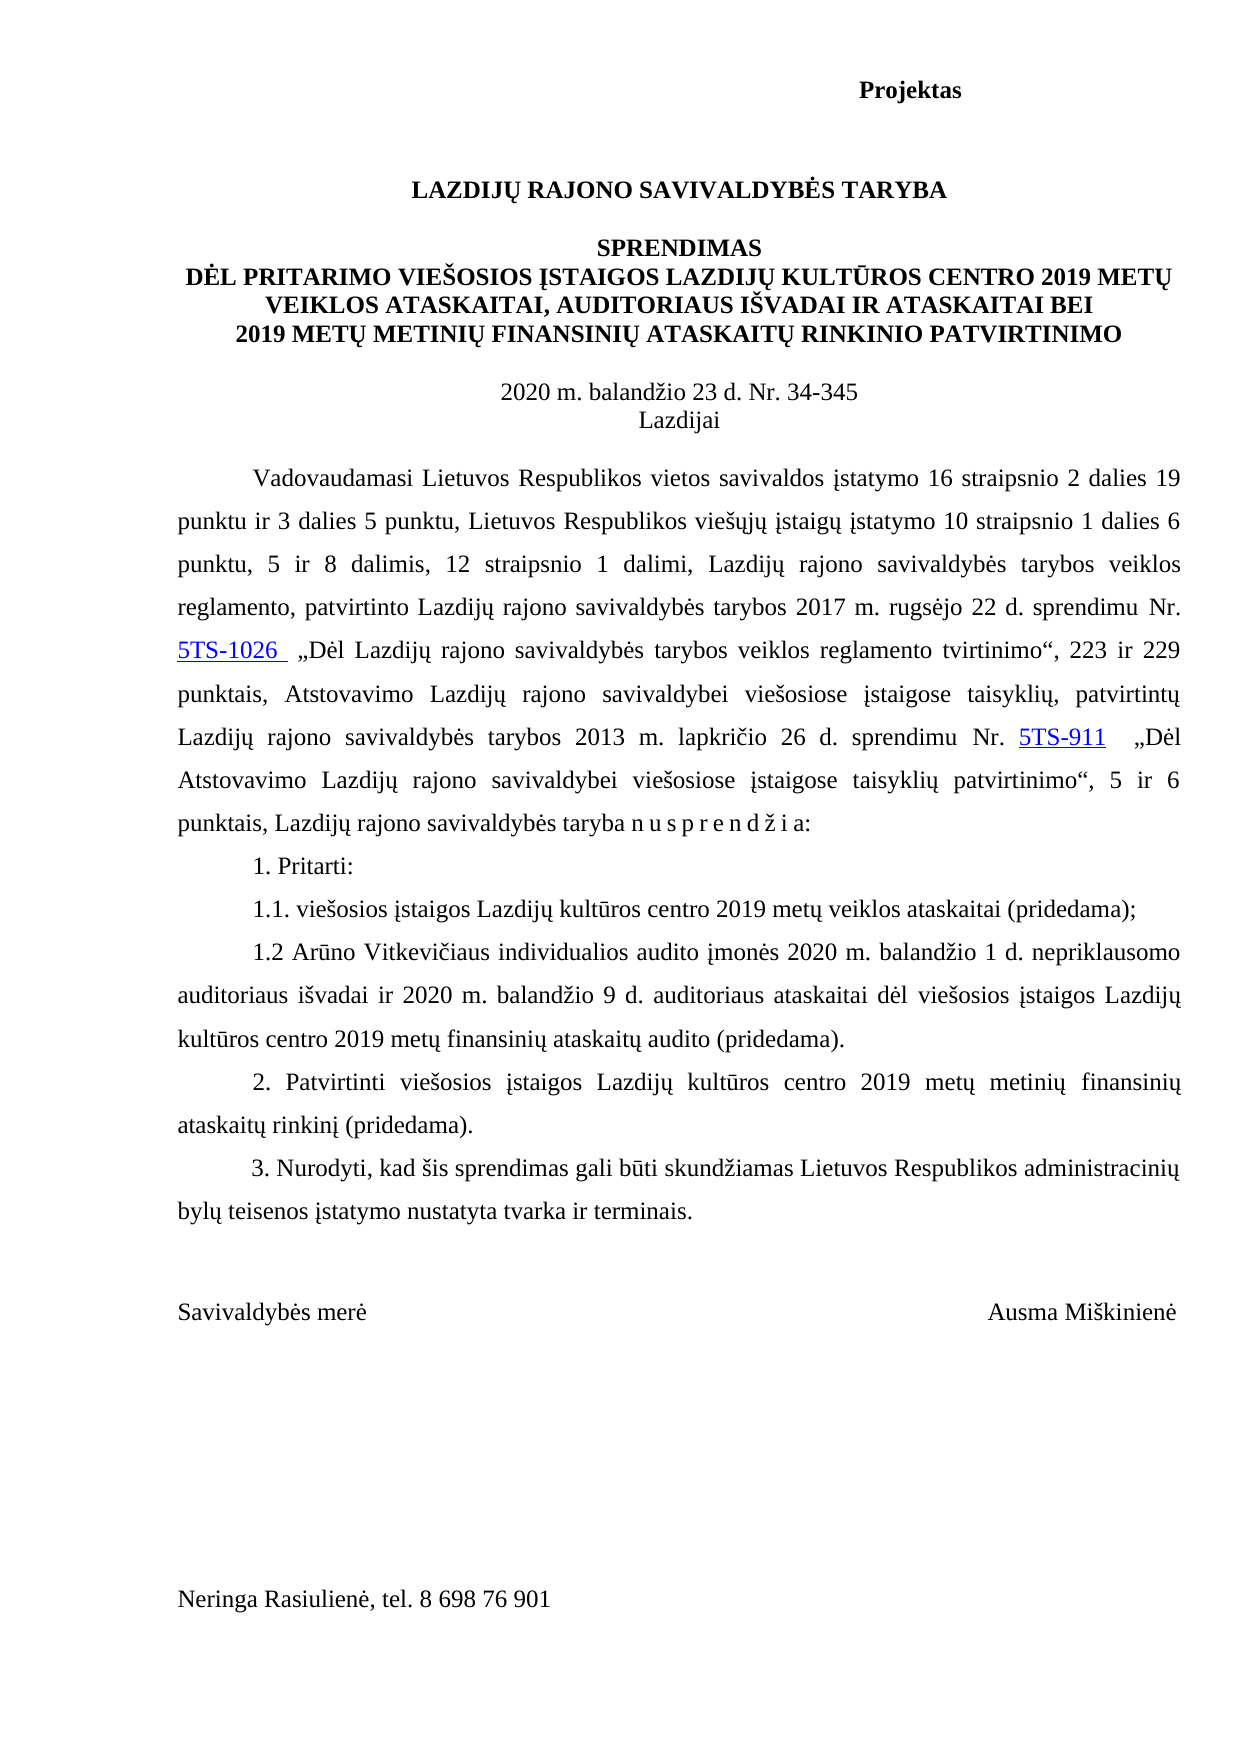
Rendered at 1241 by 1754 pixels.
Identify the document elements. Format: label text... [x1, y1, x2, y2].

text Neringa Rasiulienė, tel. 8 698 76 901 [177, 1584, 1181, 1613]
subtitle 2019 METŲ METINIŲ FINANSINIŲ ATASKAITŲ RINKINIO PATVIRTINIMO [177, 319, 1181, 348]
text LAZDIJŲ RAJONO SAVIVALDYBĖS TARYBA [177, 176, 1181, 204]
subtitle SPRENDIMAS [177, 233, 1181, 262]
text 1.1. viešosios įstaigos Lazdijų kultūros centro 2019 metų veiklos ataskaitai (pridedama); [177, 894, 1181, 923]
text 2020 m. balandžio 23 d. Nr. 34-345 [177, 377, 1181, 406]
subtitle DĖL PRITARIMO VIEŠOSIOS ĮSTAIGOS LAZDIJŲ KULTŪROS CENTRO 2019 METŲ VEIKLOS ATASKAITAI, AUDITORIAUS IŠVADAI IR ATASKAITAI BEI [177, 262, 1181, 319]
text Savivaldybės merė Ausma Miškinienė [177, 1297, 1181, 1383]
text 1.2 Arūno Vitkevičiaus individualios audito įmonės 2020 m. balandžio 1 d. nepriklausomo auditoriaus išvadai ir 2020 m. balandžio 9 d. auditoriaus ataskaitai dėl viešosios įstaigos Lazdijų kultūros centro 2019 metų finansinių ataskaitų audito (pridedama). [177, 937, 1181, 1052]
text Vadovaudamasi Lietuvos Respublikos vietos savivaldos įstatymo 16 straipsnio 2 dalies 19 punktu ir 3 dalies 5 punktu, Lietuvos Respublikos viešųjų įstaigų įstatymo 10 straipsnio 1 dalies 6 punktu, 5 ir 8 dalimis, 12 straipsnio 1 dalimi, Lazdijų rajono savivaldybės tarybos veiklos reglamento, patvirtinto Lazdijų rajono savivaldybės tarybos 2017 m. rugsėjo 22 d. sprendimu Nr. 5TS-1026 „Dėl Lazdijų rajono savivaldybės tarybos veiklos reglamento tvirtinimo“, 223 ir 229 punktais, Atstovavimo Lazdijų rajono savivaldybei viešosiose įstaigose taisyklių, patvirtintų Lazdijų rajono savivaldybės tarybos 2013 m. lapkričio 26 d. sprendimu Nr. 5TS-911 „Dėl Atstovavimo Lazdijų rajono savivaldybei viešosiose įstaigose taisyklių patvirtinimo“, 5 ir 6 punktais, Lazdijų rajono savivaldybės taryba nusprendžia: [177, 463, 1181, 837]
text 1. Pritarti: [177, 851, 1181, 880]
text 3. Nurodyti, kad šis sprendimas gali būti skundžiamas Lietuvos Respublikos administracinių bylų teisenos įstatymo nustatyta tvarka ir terminais. [177, 1153, 1181, 1225]
text 2. Patvirtinti viešosios įstaigos Lazdijų kultūros centro 2019 metų metinių finansinių ataskaitų rinkinį (pridedama). [177, 1067, 1181, 1139]
text Lazdijai [177, 406, 1181, 434]
